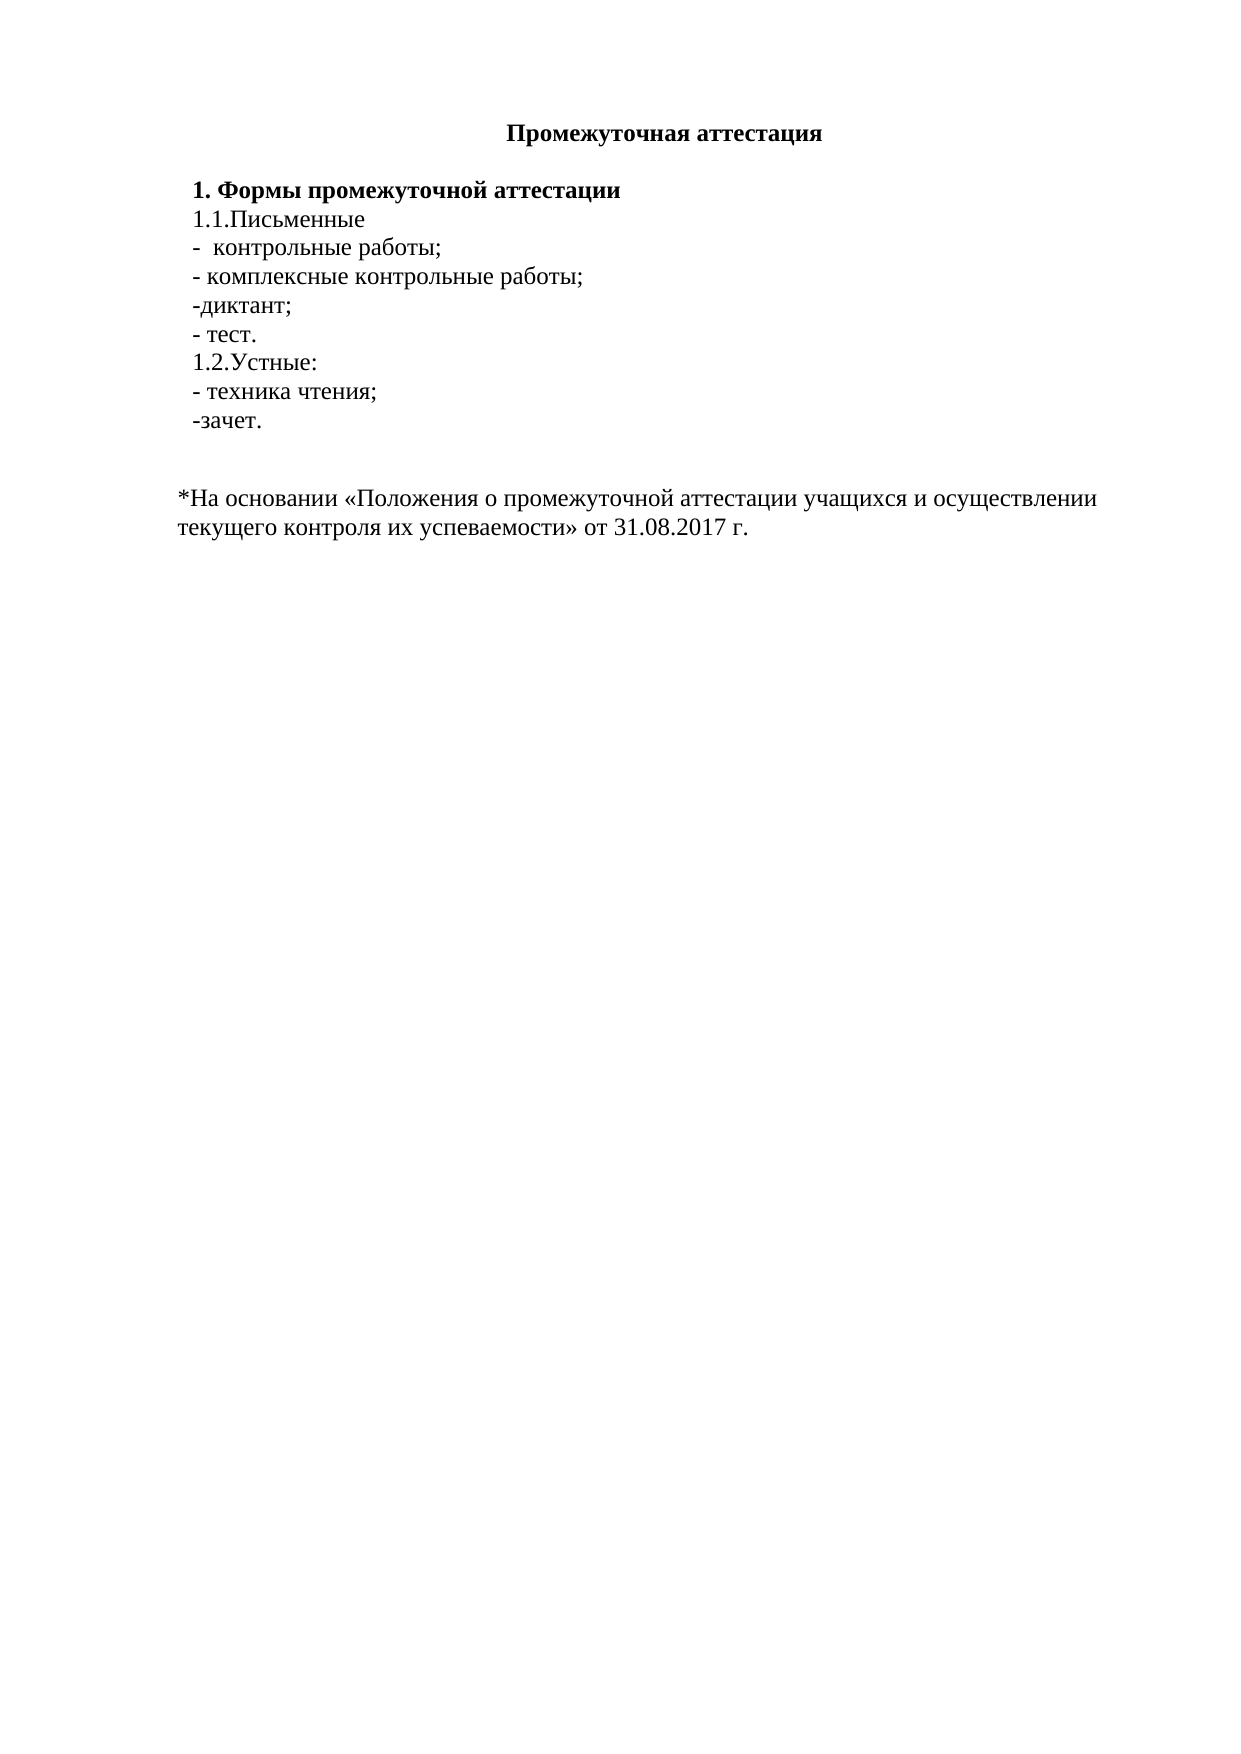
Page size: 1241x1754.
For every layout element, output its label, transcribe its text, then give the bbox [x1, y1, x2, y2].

list *На основании «Положения о промежуточной аттестации учащихся и осуществлении текущего контроля их успеваемости» от 31.08.2017 г. [177, 483, 1152, 541]
text 1.2.Устные: [192, 347, 1152, 376]
text -диктант; [192, 290, 1152, 319]
text - тест. [192, 319, 1152, 347]
text - комплексные контрольные работы; [192, 261, 1152, 290]
text -зачет. [192, 405, 1152, 434]
text Промежуточная аттестация [177, 118, 1152, 147]
text - техника чтения; [192, 376, 1152, 405]
text 1.1.Письменные [192, 204, 1152, 232]
text 1. Формы промежуточной аттестации [192, 175, 1152, 204]
text - контрольные работы; [192, 232, 1152, 261]
